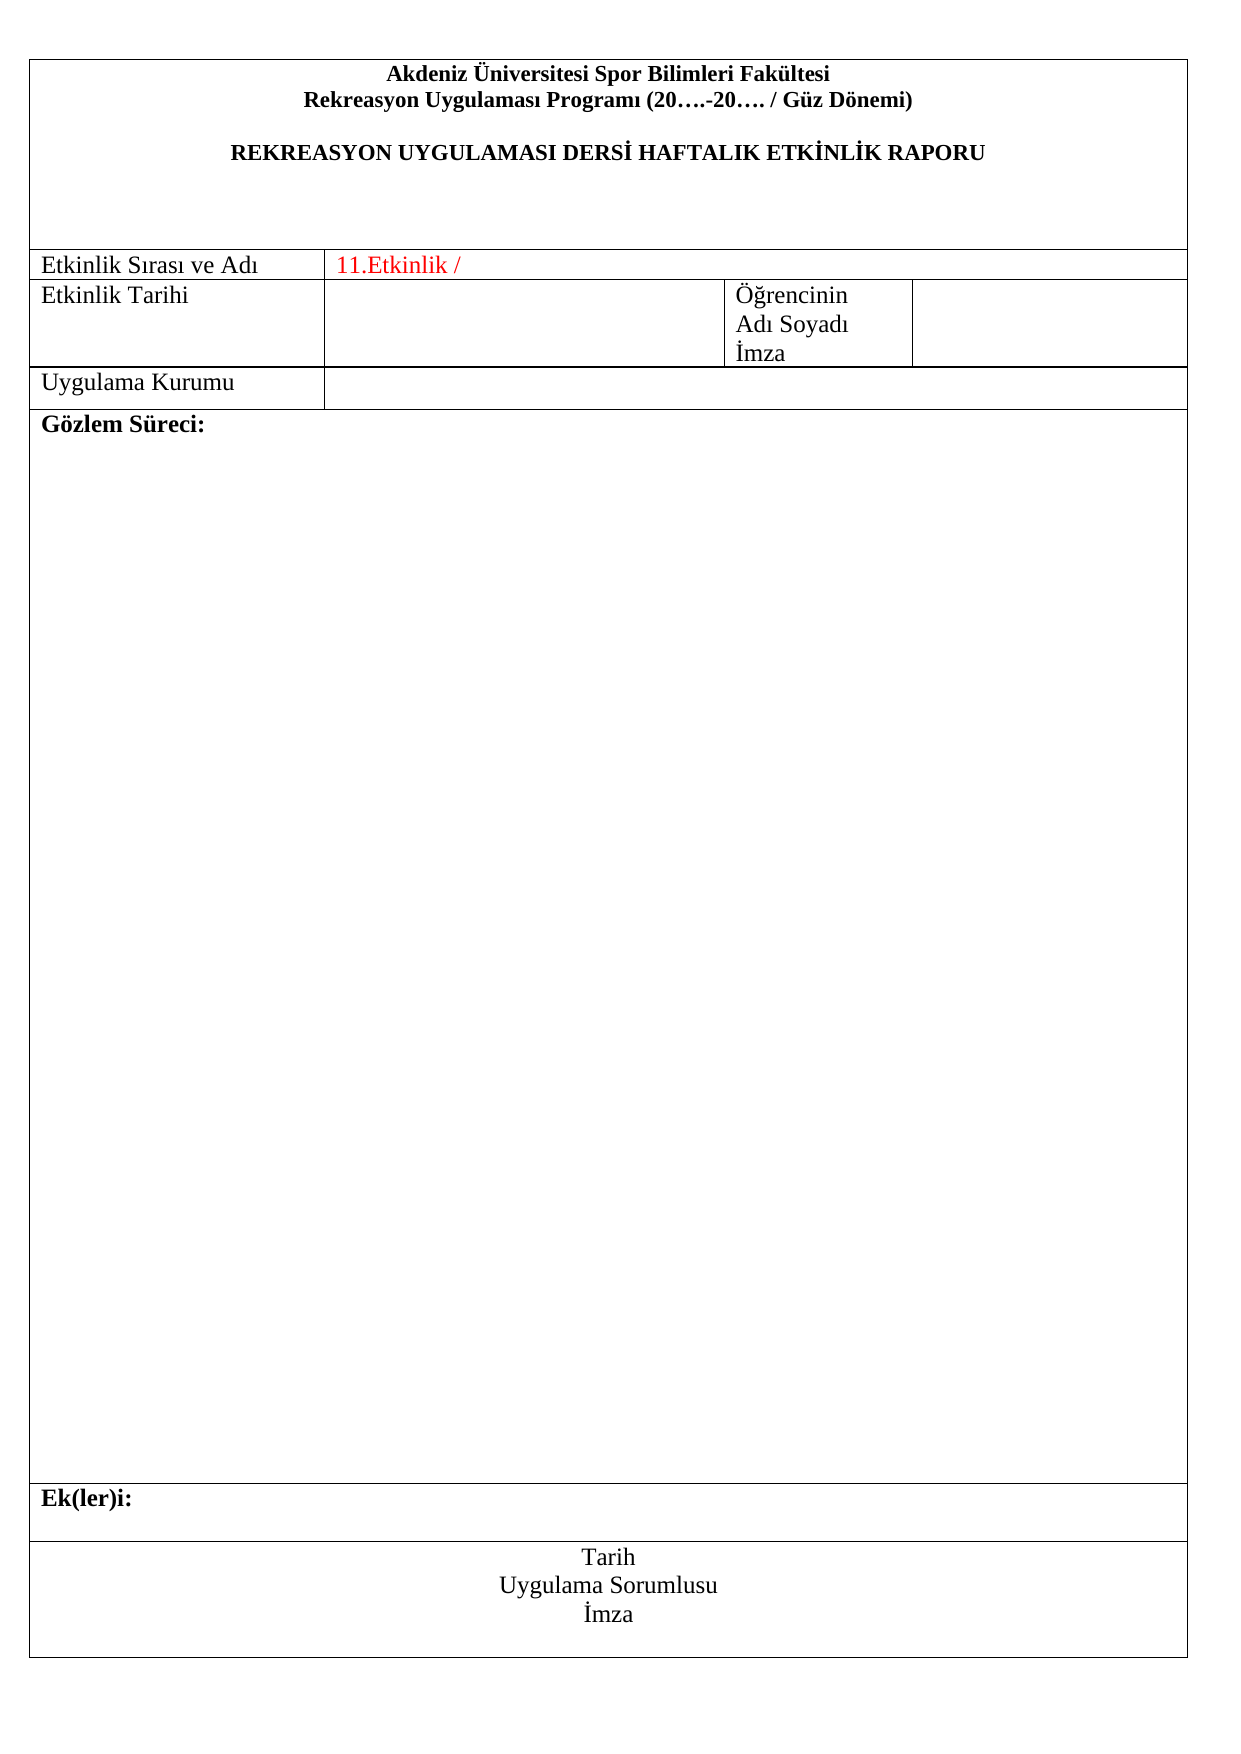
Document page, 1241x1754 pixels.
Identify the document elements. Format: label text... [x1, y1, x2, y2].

table_cell [325, 368, 1187, 408]
table_cell Etkinlik Tarihi [30, 280, 324, 366]
table_cell Etkinlik Sırası ve Adı [30, 250, 324, 279]
table_cell Uygulama Kurumu [30, 368, 324, 408]
table_cell 11.Etkinlik / [325, 250, 1187, 279]
table_cell Tarih Uygulama Sorumlusu İmza [30, 1542, 1187, 1657]
table_cell Akdeniz Üniversitesi Spor Bilimleri Fakültesi Rekreasyon Uygulaması Programı (20….-20…. / Güz Dönemi) REKREASYON UYGULAMASI DERSİ HAFTALIK ETKİNLİK RAPORU [30, 60, 1187, 249]
table_cell Öğrencinin Adı Soyadı İmza [725, 280, 912, 366]
table_cell Ek(ler)i: [30, 1484, 1187, 1541]
table_cell [325, 280, 724, 366]
table_cell Gözlem Süreci: [30, 410, 1187, 1482]
table_cell [913, 280, 1187, 366]
